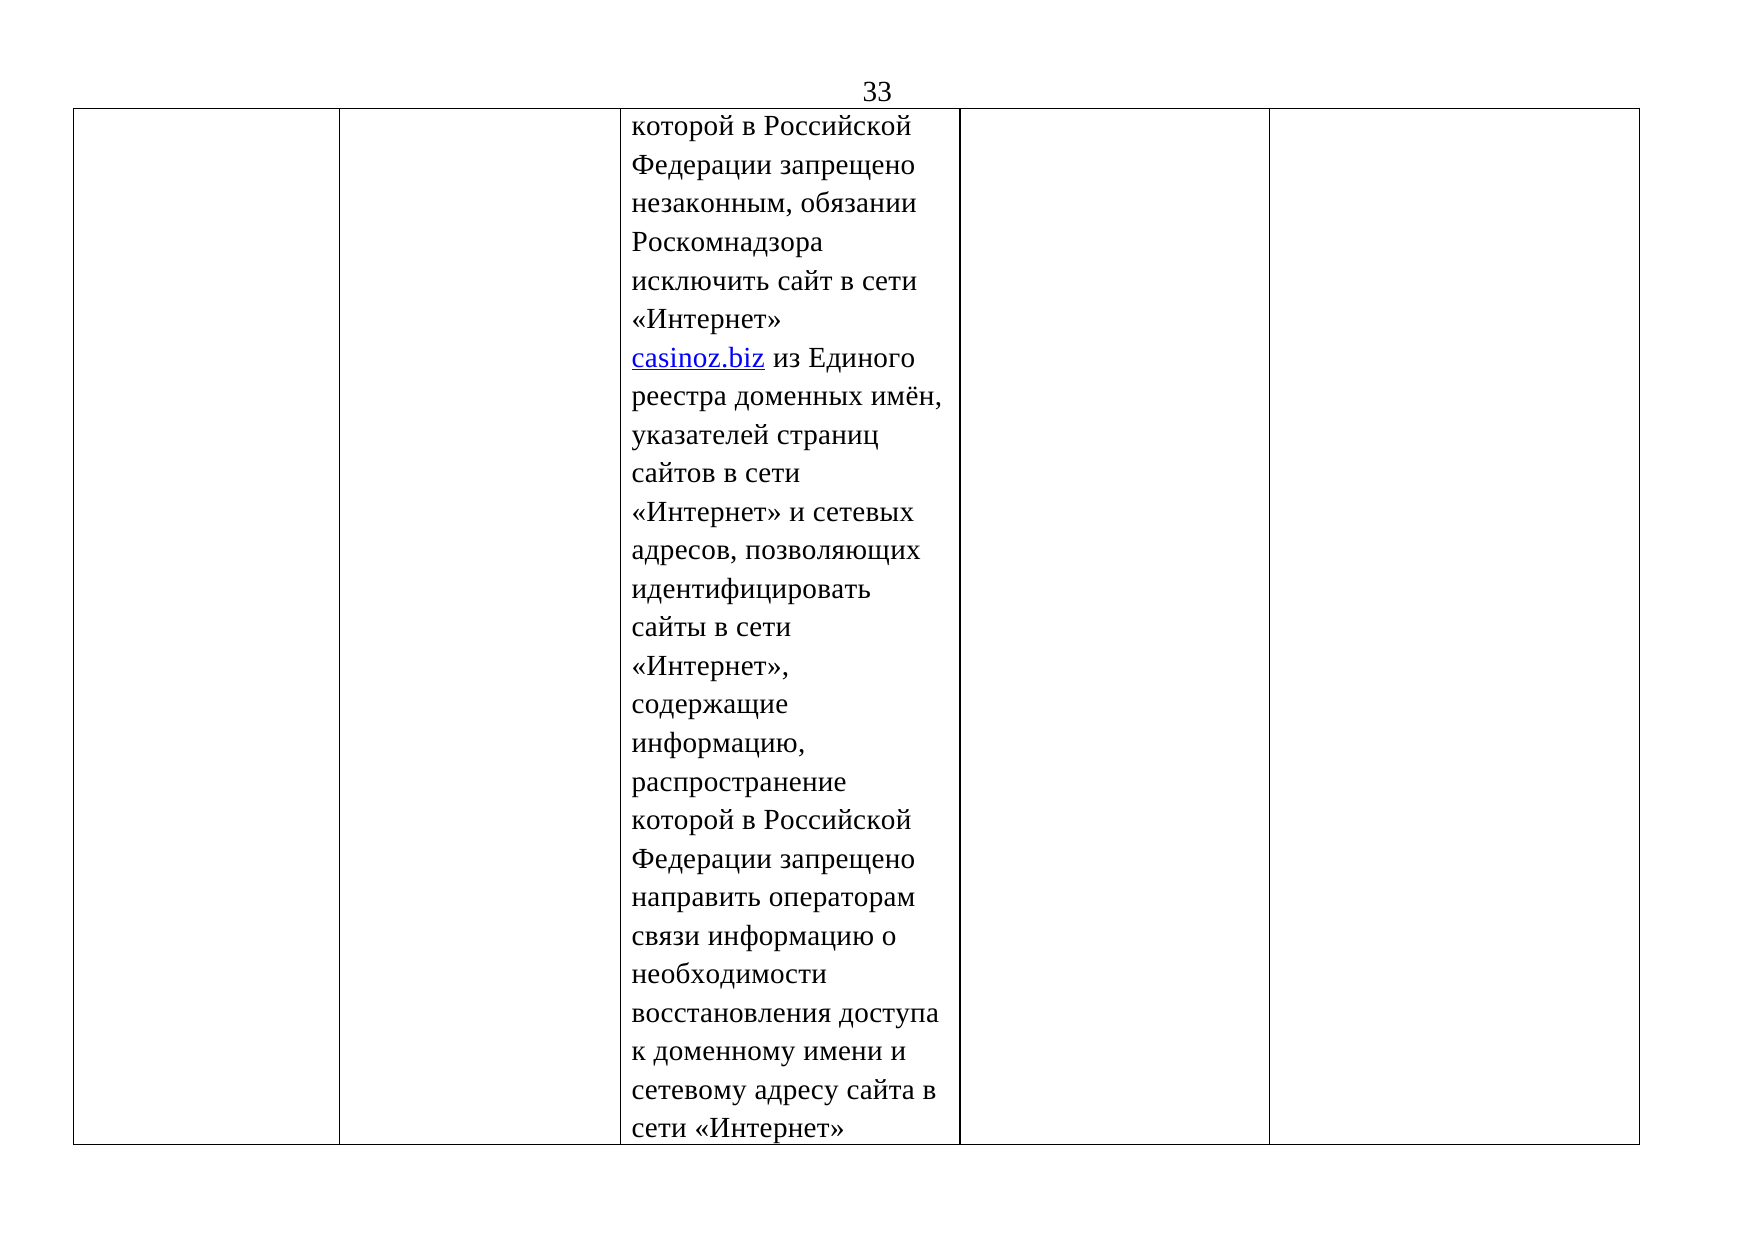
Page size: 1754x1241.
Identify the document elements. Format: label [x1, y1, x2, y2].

table_cell [1270, 109, 1639, 1144]
table_cell [74, 109, 339, 1144]
table_cell [961, 109, 1269, 1144]
table_cell [621, 109, 959, 1144]
table_cell [340, 109, 620, 1144]
